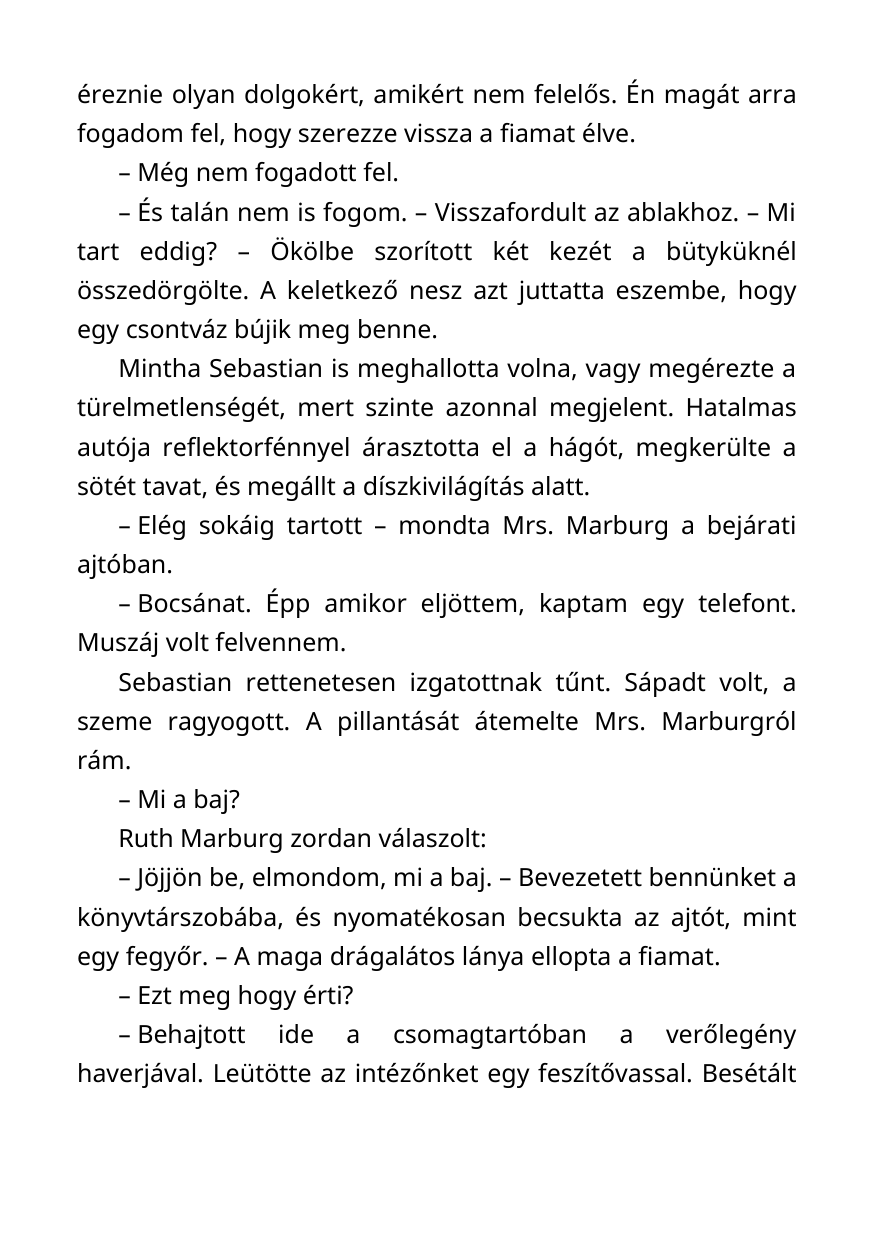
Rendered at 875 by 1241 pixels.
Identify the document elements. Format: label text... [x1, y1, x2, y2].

text – Jöjjön be, elmondom, mi a baj. – Bevezetett bennünket a könyvtárszobába, és nyomatékosan becsukta az ajtót, mint egy fegyőr. – A maga drágalátos lánya ellopta a fiamat. [77, 860, 797, 972]
text – És talán nem is fogom. – Visszafordult az ablakhoz. – Mi tart eddig? – Ökölbe szorított két kezét a bütyküknél összedörgölte. A keletkező nesz azt juttatta eszembe, hogy egy csontváz bújik meg benne. [77, 194, 797, 346]
text – Ezt meg hogy érti? [77, 978, 797, 1012]
text – Még nem fogadott fel. [77, 155, 797, 189]
text Mintha Sebastian is meghallotta volna, vagy megérezte a türelmetlenségét, mert szinte azonnal megjelent. Hatalmas autója reflektorfénnyel árasztotta el a hágót, megkerülte a sötét tavat, és megállt a díszkivilágítás alatt. [77, 351, 797, 502]
text Ruth Marburg zordan válaszolt: [77, 821, 797, 855]
text – Bocsánat. Épp amikor eljöttem, kaptam egy telefont. Muszáj volt felvennem. [77, 586, 797, 659]
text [77, 1017, 797, 1090]
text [77, 77, 797, 150]
text – Mi a baj? [77, 782, 797, 816]
text Sebastian rettenetesen izgatottnak tűnt. Sápadt volt, a szeme ragyogott. A pillantását átemelte Mrs. Marburgról rám. [77, 664, 797, 777]
text – Elég sokáig tartott – mondta Mrs. Marburg a bejárati ajtóban. [77, 508, 797, 581]
